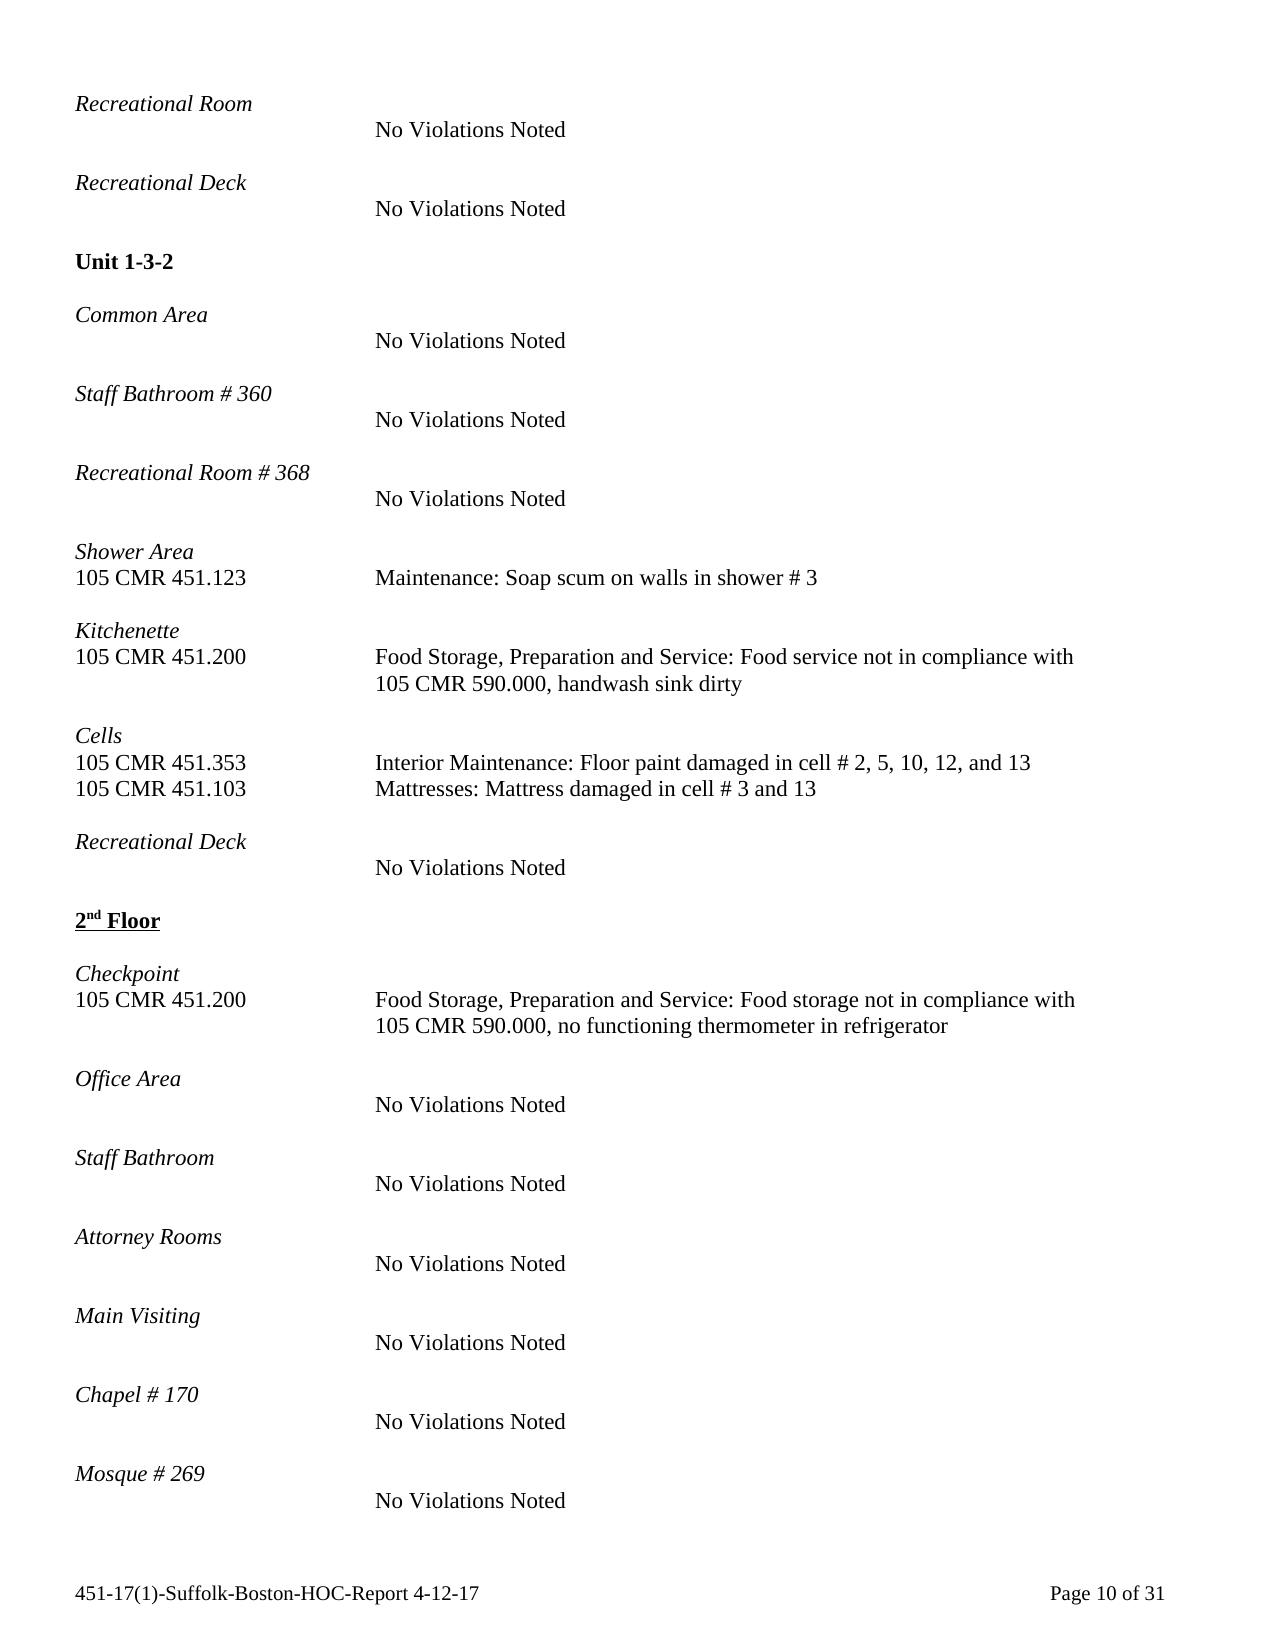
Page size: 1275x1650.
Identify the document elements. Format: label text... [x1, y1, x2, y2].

text No Violations Noted [75, 116, 1200, 143]
text Recreational Room # 368 [75, 459, 1200, 485]
text Staff Bathroom # 360 [75, 380, 1200, 406]
text No Violations Noted [75, 1408, 1200, 1434]
text No Violations Noted [75, 485, 1200, 512]
text Attorney Rooms [75, 1223, 1200, 1249]
text No Violations Noted [75, 1171, 1200, 1197]
text Common Area [75, 301, 1200, 327]
text Chapel # 170 [75, 1381, 1200, 1408]
text Checkpoint [75, 933, 1200, 986]
text No Violations Noted [75, 1329, 1200, 1355]
text 105 CMR 451.200 Food Storage, Preparation and Service: Food service not in compliance with 105 CMR 590.000, handwash sink dirty [75, 643, 1200, 696]
text Kitchenette [75, 617, 1200, 643]
text No Violations Noted [75, 327, 1200, 353]
text Recreational Deck [75, 169, 1200, 195]
text No Violations Noted [75, 854, 1200, 881]
text Office Area [75, 1065, 1200, 1091]
text Mosque # 269 [75, 1460, 1200, 1487]
text Recreational Room [75, 90, 1200, 116]
text Cells [75, 722, 1200, 749]
text 105 CMR 451.200 Food Storage, Preparation and Service: Food storage not in compliance with 105 CMR 590.000, no functioning thermometer in refrigerator [75, 986, 1200, 1039]
text No Violations Noted [75, 406, 1200, 433]
text No Violations Noted [75, 195, 1200, 222]
text Recreational Deck [75, 828, 1200, 854]
text Staff Bathroom [75, 1144, 1200, 1171]
text No Violations Noted [75, 1487, 1200, 1513]
text Unit 1-3-2 [75, 248, 1200, 274]
text Main Visiting [75, 1302, 1200, 1329]
text 105 CMR 451.103 Mattresses: Mattress damaged in cell # 3 and 13 [75, 775, 1200, 802]
text No Violations Noted [75, 1249, 1200, 1276]
text No Violations Noted [75, 1091, 1200, 1118]
text 105 CMR 451.353 Interior Maintenance: Floor paint damaged in cell # 2, 5, 10, 12, and 13 [75, 749, 1200, 775]
text 2nd Floor [75, 907, 1200, 933]
text Shower Area [75, 538, 1200, 564]
text 105 CMR 451.123 Maintenance: Soap scum on walls in shower # 3 [75, 564, 1200, 591]
